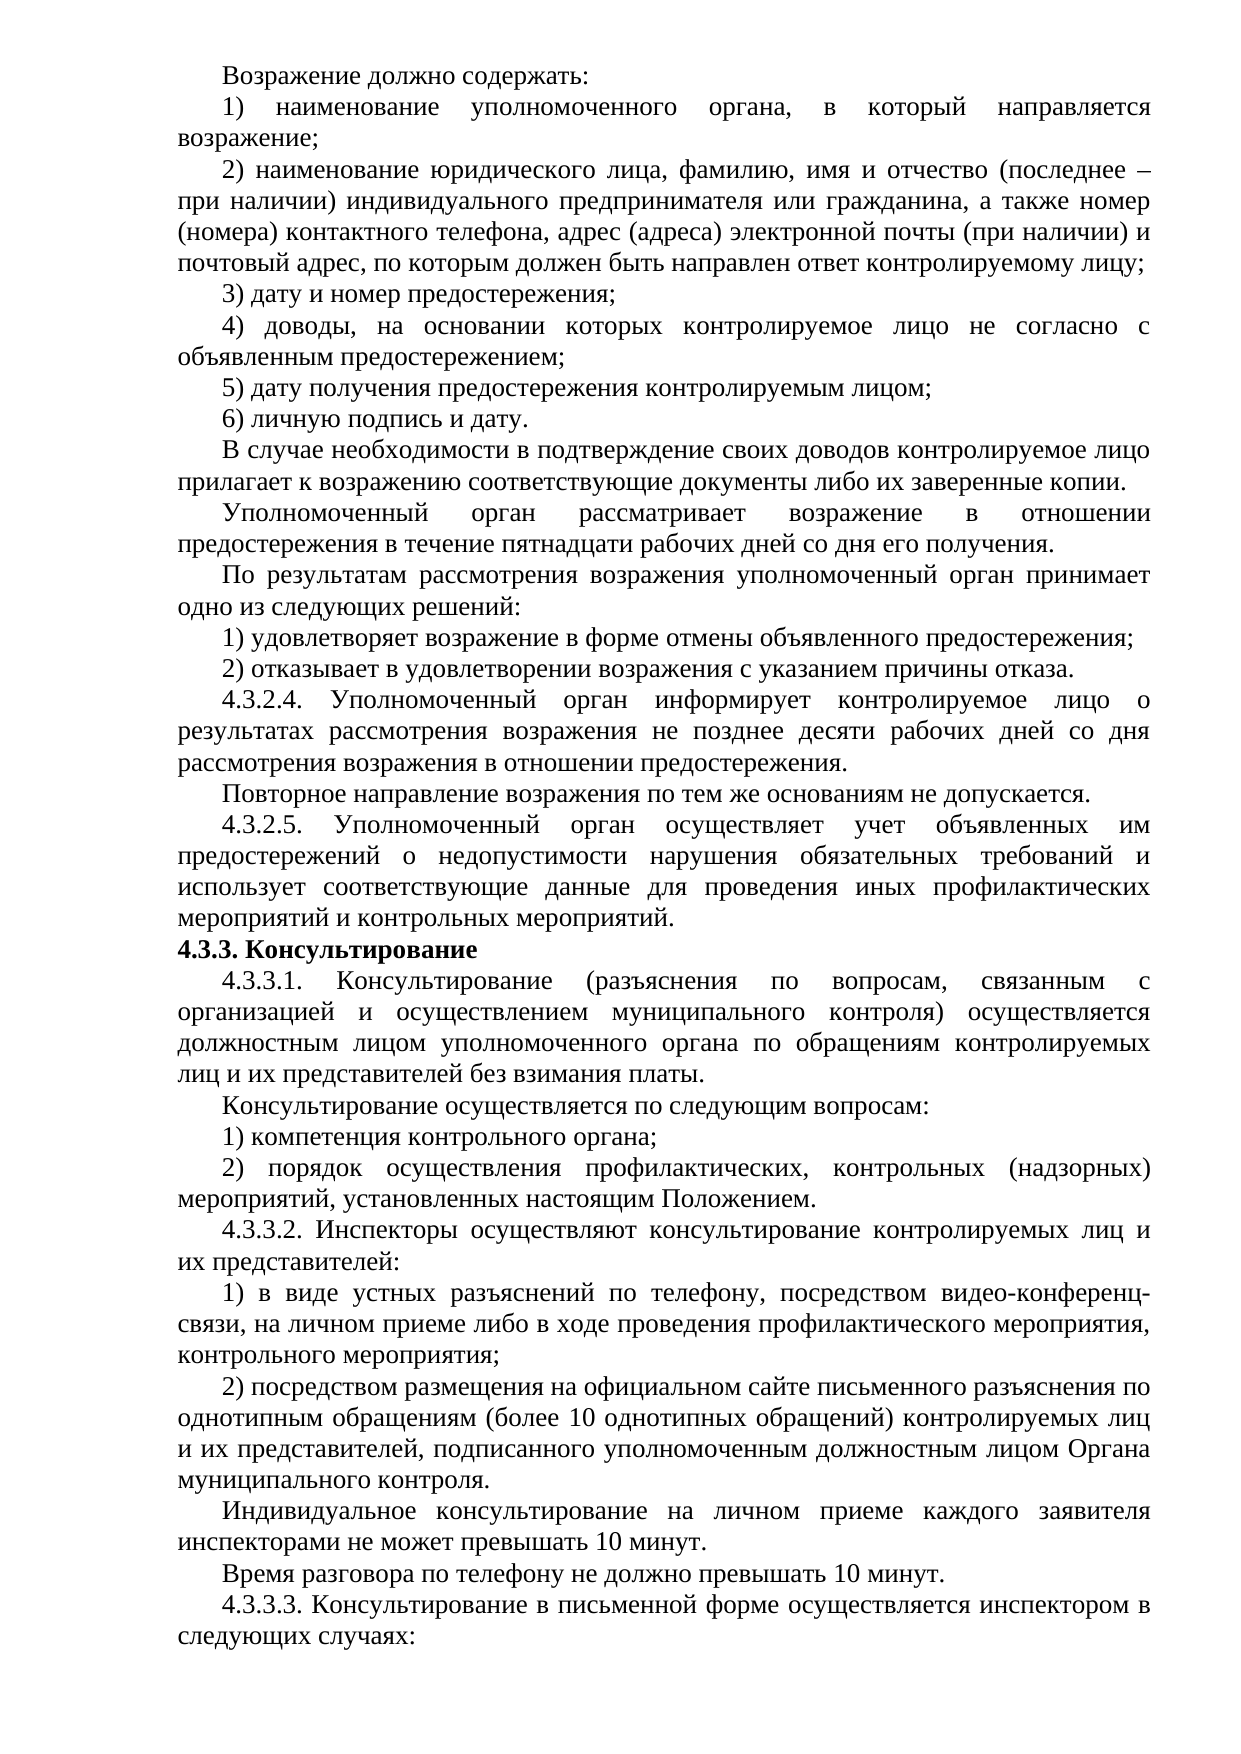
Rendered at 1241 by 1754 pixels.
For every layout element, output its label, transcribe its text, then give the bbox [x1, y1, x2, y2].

text 4.3.2.5. Уполномоченный орган осуществляет учет объявленных им предостережений о недопустимости нарушения обязательных требований и использует соответствующие данные для проведения иных профилактических мероприятий и контрольных мероприятий. [177, 808, 1152, 933]
text Время разговора по телефону не должно превышать 10 минут. [177, 1557, 1152, 1588]
text Повторное направление возражения по тем же основаниям не допускается. [177, 777, 1152, 808]
text 4.3.3. Консультирование [177, 933, 1152, 964]
text В случае необходимости в подтверждение своих доводов контролируемое лицо прилагает к возражению соответствующие документы либо их заверенные копии. [177, 434, 1152, 496]
text 6) личную подпись и дату. [177, 402, 1152, 433]
text 3) дату и номер предостережения; [177, 277, 1152, 309]
text 4.3.2.4. Уполномоченный орган информирует контролируемое лицо о результатах рассмотрения возражения не позднее десяти рабочих дней со дня рассмотрения возражения в отношении предостережения. [177, 683, 1152, 777]
text 2) порядок осуществления профилактических, контрольных (надзорных) мероприятий, установленных настоящим Положением. [177, 1151, 1152, 1213]
text Консультирование осуществляется по следующим вопросам: [177, 1089, 1152, 1120]
text 4.3.3.2. Инспекторы осуществляют консультирование контролируемых лиц и их представителей: [177, 1214, 1152, 1276]
text 4.3.3.3. Консультирование в письменной форме осуществляется инспектором в следующих случаях: [177, 1588, 1152, 1650]
text 4.3.3.1. Консультирование (разъяснения по вопросам, связанным с организацией и осуществлением муниципального контроля) осуществляется должностным лицом уполномоченного органа по обращениям контролируемых лиц и их представителей без взимания платы. [177, 964, 1152, 1089]
text По результатам рассмотрения возражения уполномоченный орган принимает одно из следующих решений: [177, 558, 1152, 621]
text 2) наименование юридического лица, фамилию, имя и отчество (последнее – при наличии) индивидуального предпринимателя или гражданина, а также номер (номера) контактного телефона, адрес (адреса) электронной почты (при наличии) и почтовый адрес, по которым должен быть направлен ответ контролируемому лицу; [177, 153, 1152, 277]
text 2) посредством размещения на официальном сайте письменного разъяснения по однотипным обращениям (более 10 однотипных обращений) контролируемых лиц и их представителей, подписанного уполномоченным должностным лицом Органа муниципального контроля. [177, 1369, 1152, 1494]
text 4) доводы, на основании которых контролируемое лицо не согласно с объявленным предостережением; [177, 309, 1152, 371]
text 1) компетенция контрольного органа; [177, 1120, 1152, 1151]
text Возражение должно содержать: [177, 59, 1152, 90]
text Уполномоченный орган рассматривает возражение в отношении предостережения в течение пятнадцати рабочих дней со дня его получения. [177, 496, 1152, 558]
text 2) отказывает в удовлетворении возражения с указанием причины отказа. [177, 652, 1152, 683]
text Индивидуальное консультирование на личном приеме каждого заявителя инспекторами не может превышать 10 минут. [177, 1494, 1152, 1557]
text 1) в виде устных разъяснений по телефону, посредством видео-конференц-связи, на личном приеме либо в ходе проведения профилактического мероприятия, контрольного мероприятия; [177, 1276, 1152, 1369]
text 5) дату получения предостережения контролируемым лицом; [177, 371, 1152, 402]
text 1) наименование уполномоченного органа, в который направляется возражение; [177, 90, 1152, 153]
text 1) удовлетворяет возражение в форме отмены объявленного предостережения; [177, 621, 1152, 652]
